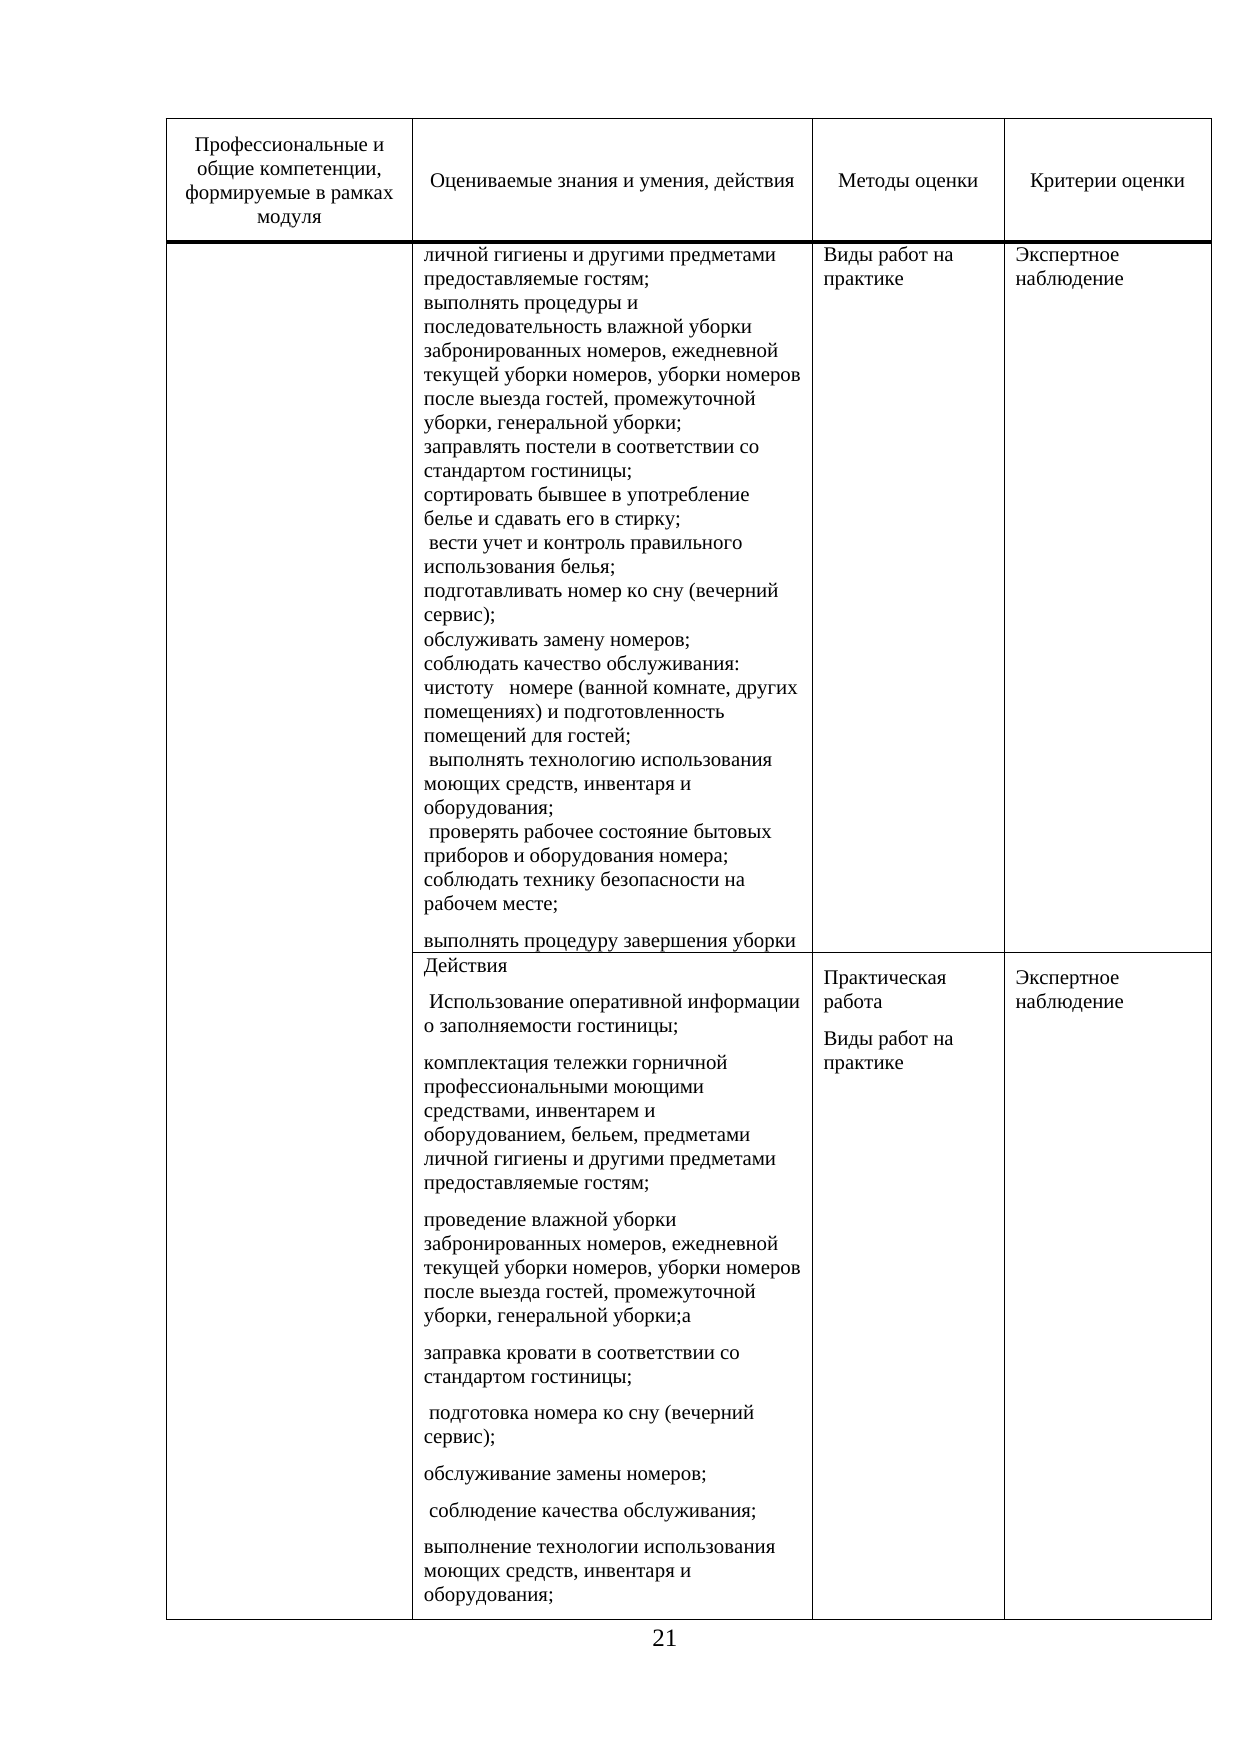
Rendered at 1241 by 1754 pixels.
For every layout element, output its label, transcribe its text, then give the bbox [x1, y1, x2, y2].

table_header Критерии оценки [1005, 119, 1211, 240]
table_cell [813, 244, 1004, 952]
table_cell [413, 244, 812, 952]
table_header Оцениваемые знания и умения, действия [413, 119, 812, 240]
table_header Методы оценки [813, 119, 1004, 240]
table_cell Экспертное наблюдение [1005, 953, 1211, 1619]
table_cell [1005, 244, 1211, 952]
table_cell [413, 953, 812, 1619]
table_header Профессиональные и общие компетенции, формируемые в рамках модуля [167, 119, 412, 240]
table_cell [813, 953, 1004, 1619]
